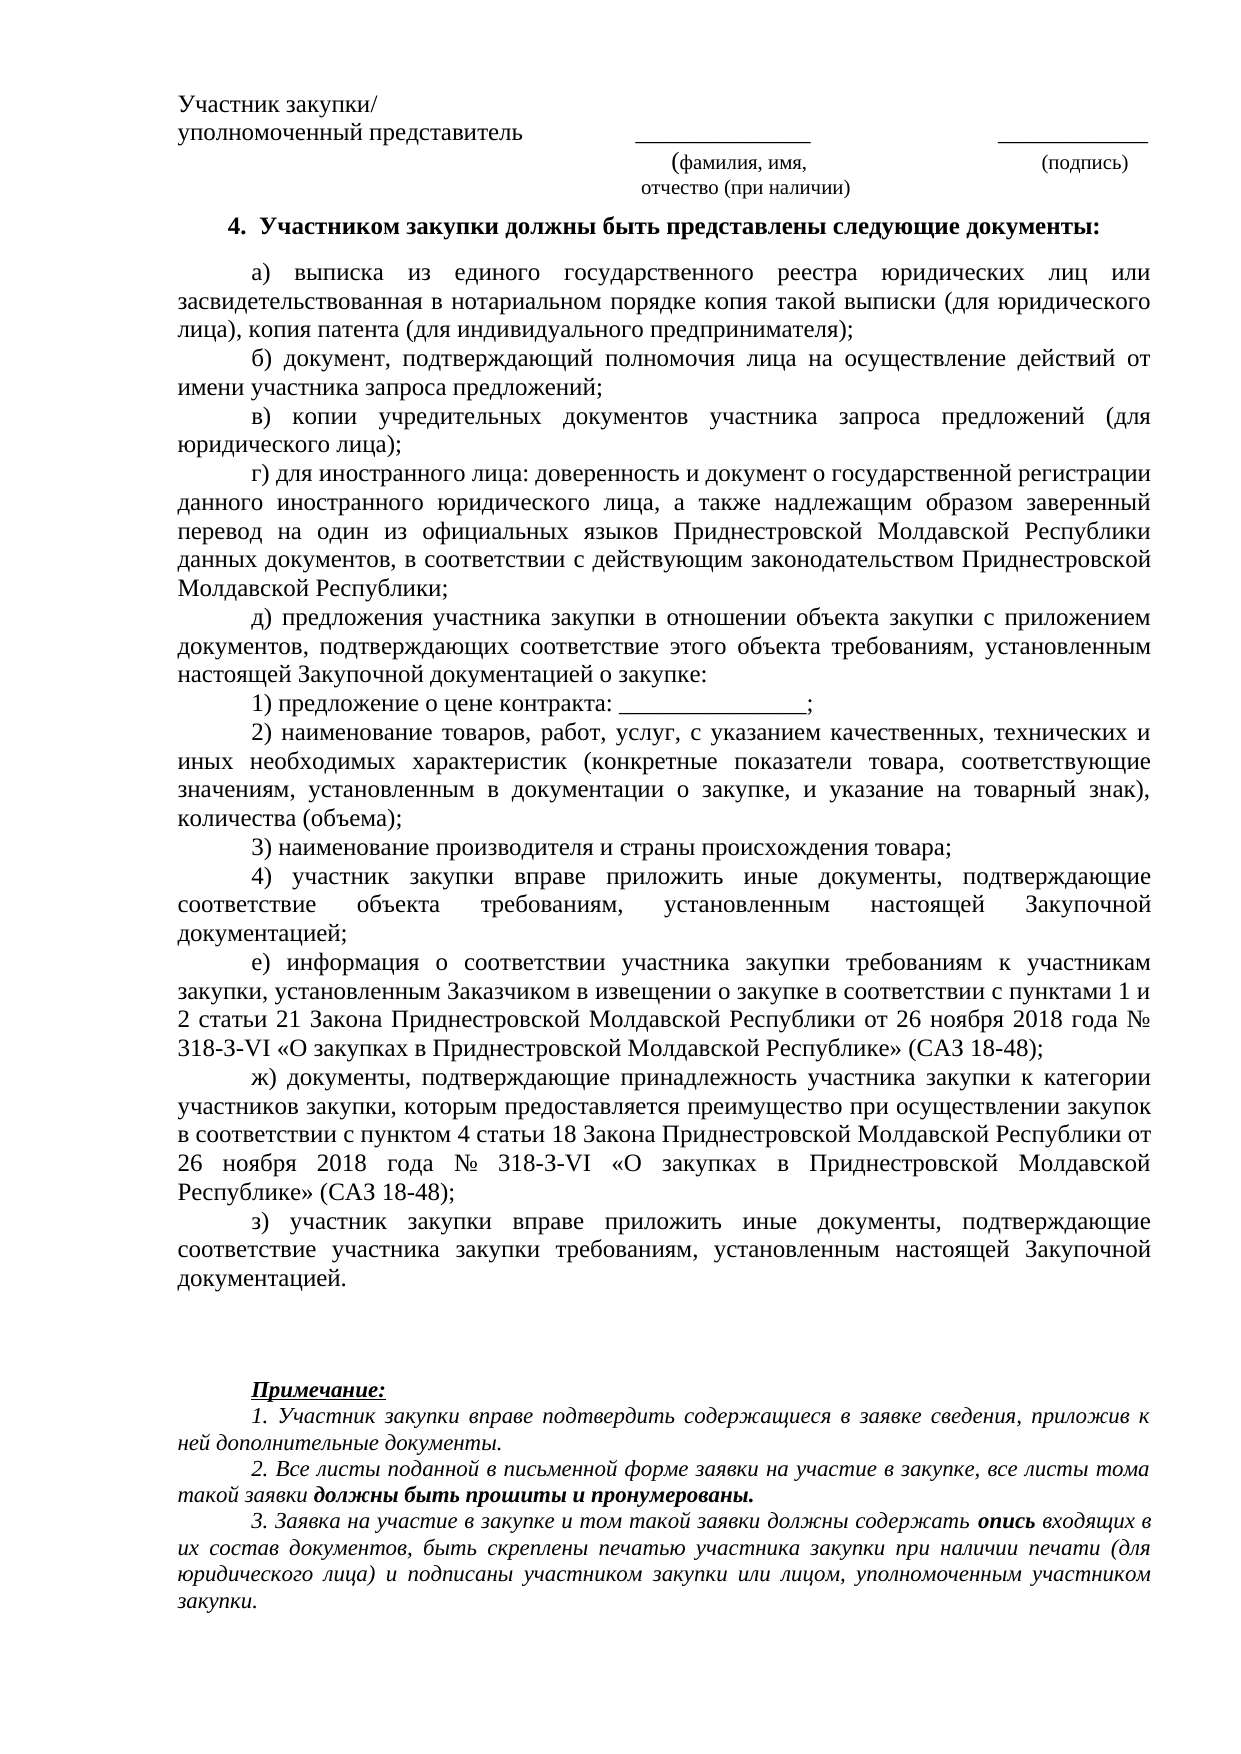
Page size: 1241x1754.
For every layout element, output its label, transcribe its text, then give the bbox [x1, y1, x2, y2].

text д) предложения участника закупки в отношении объекта закупки с приложением документов, подтверждающих соответствие этого объекта требованиям, установленным настоящей Закупочной документацией о закупке: [177, 602, 1152, 688]
text 3. Заявка на участие в закупке и том такой заявки должны содержать опись входящих в их состав документов, быть скреплены печатью участника закупки при наличии печати (для юридического лица) и подписаны участником закупки или лицом, уполномоченным участником закупки. [177, 1508, 1152, 1613]
text уполномоченный представитель ______________ ____________ [177, 117, 1152, 146]
text 1) предложение о цене контракта: _______________; [177, 688, 1152, 717]
text 3) наименование производителя и страны происхождения товара; [177, 832, 1152, 861]
text а) выписка из единого государственного реестра юридических лиц или засвидетельствованная в нотариальном порядке копия такой выписки (для юридического лица), копия патента (для индивидуального предпринимателя); [177, 257, 1152, 343]
text 2. Все листы поданной в письменной форме заявки на участие в закупке, все листы тома такой заявки должны быть прошиты и пронумерованы. [177, 1455, 1152, 1508]
text г) для иностранного лица: доверенность и документ о государственной регистрации данного иностранного юридического лица, а также надлежащим образом заверенный перевод на один из официальных языков Приднестровской Молдавской Республики данных документов, в соответствии с действующим законодательством Приднестровской Молдавской Республики; [177, 458, 1152, 602]
text в) копии учредительных документов участника запроса предложений (для юридического лица); [177, 401, 1152, 458]
text (фамилия, имя, (подпись) [177, 146, 1152, 175]
text ж) документы, подтверждающие принадлежность участника закупки к категории участников закупки, которым предоставляется преимущество при осуществлении закупок в соответствии с пунктом 4 статьи 18 Закона Приднестровской Молдавской Республики от 26 ноября 2018 года № 318-З-VI «О закупках в Приднестровской Молдавской Республике» (САЗ 18-48); [177, 1062, 1152, 1206]
text 1. Участник закупки вправе подтвердить содержащиеся в заявке сведения, приложив к ней дополнительные документы. [177, 1402, 1152, 1455]
text отчество (при наличии) [177, 175, 1152, 199]
text з) участник закупки вправе приложить иные документы, подтверждающие соответствие участника закупки требованиям, установленным настоящей Закупочной документацией. [177, 1206, 1152, 1292]
text 4) участник закупки вправе приложить иные документы, подтверждающие соответствие объекта требованиям, установленным настоящей Закупочной документацией; [177, 861, 1152, 947]
text 4. Участником закупки должны быть представлены следующие документы: [177, 211, 1152, 240]
text Примечание: [177, 1376, 1152, 1402]
text б) документ, подтверждающий полномочия лица на осуществление действий от имени участника запроса предложений; [177, 343, 1152, 401]
text Участник закупки/ [177, 89, 1152, 117]
text е) информация о соответствии участника закупки требованиям к участникам закупки, установленным Заказчиком в извещении о закупке в соответствии с пунктами 1 и 2 статьи 21 Закона Приднестровской Молдавской Республики от 26 ноября 2018 года № 318-З-VI «О закупках в Приднестровской Молдавской Республике» (САЗ 18-48); [177, 947, 1152, 1062]
text 2) наименование товаров, работ, услуг, с указанием качественных, технических и иных необходимых характеристик (конкретные показатели товара, соответствующие значениям, установленным в документации о закупке, и указание на товарный знак), количества (объема); [177, 717, 1152, 832]
